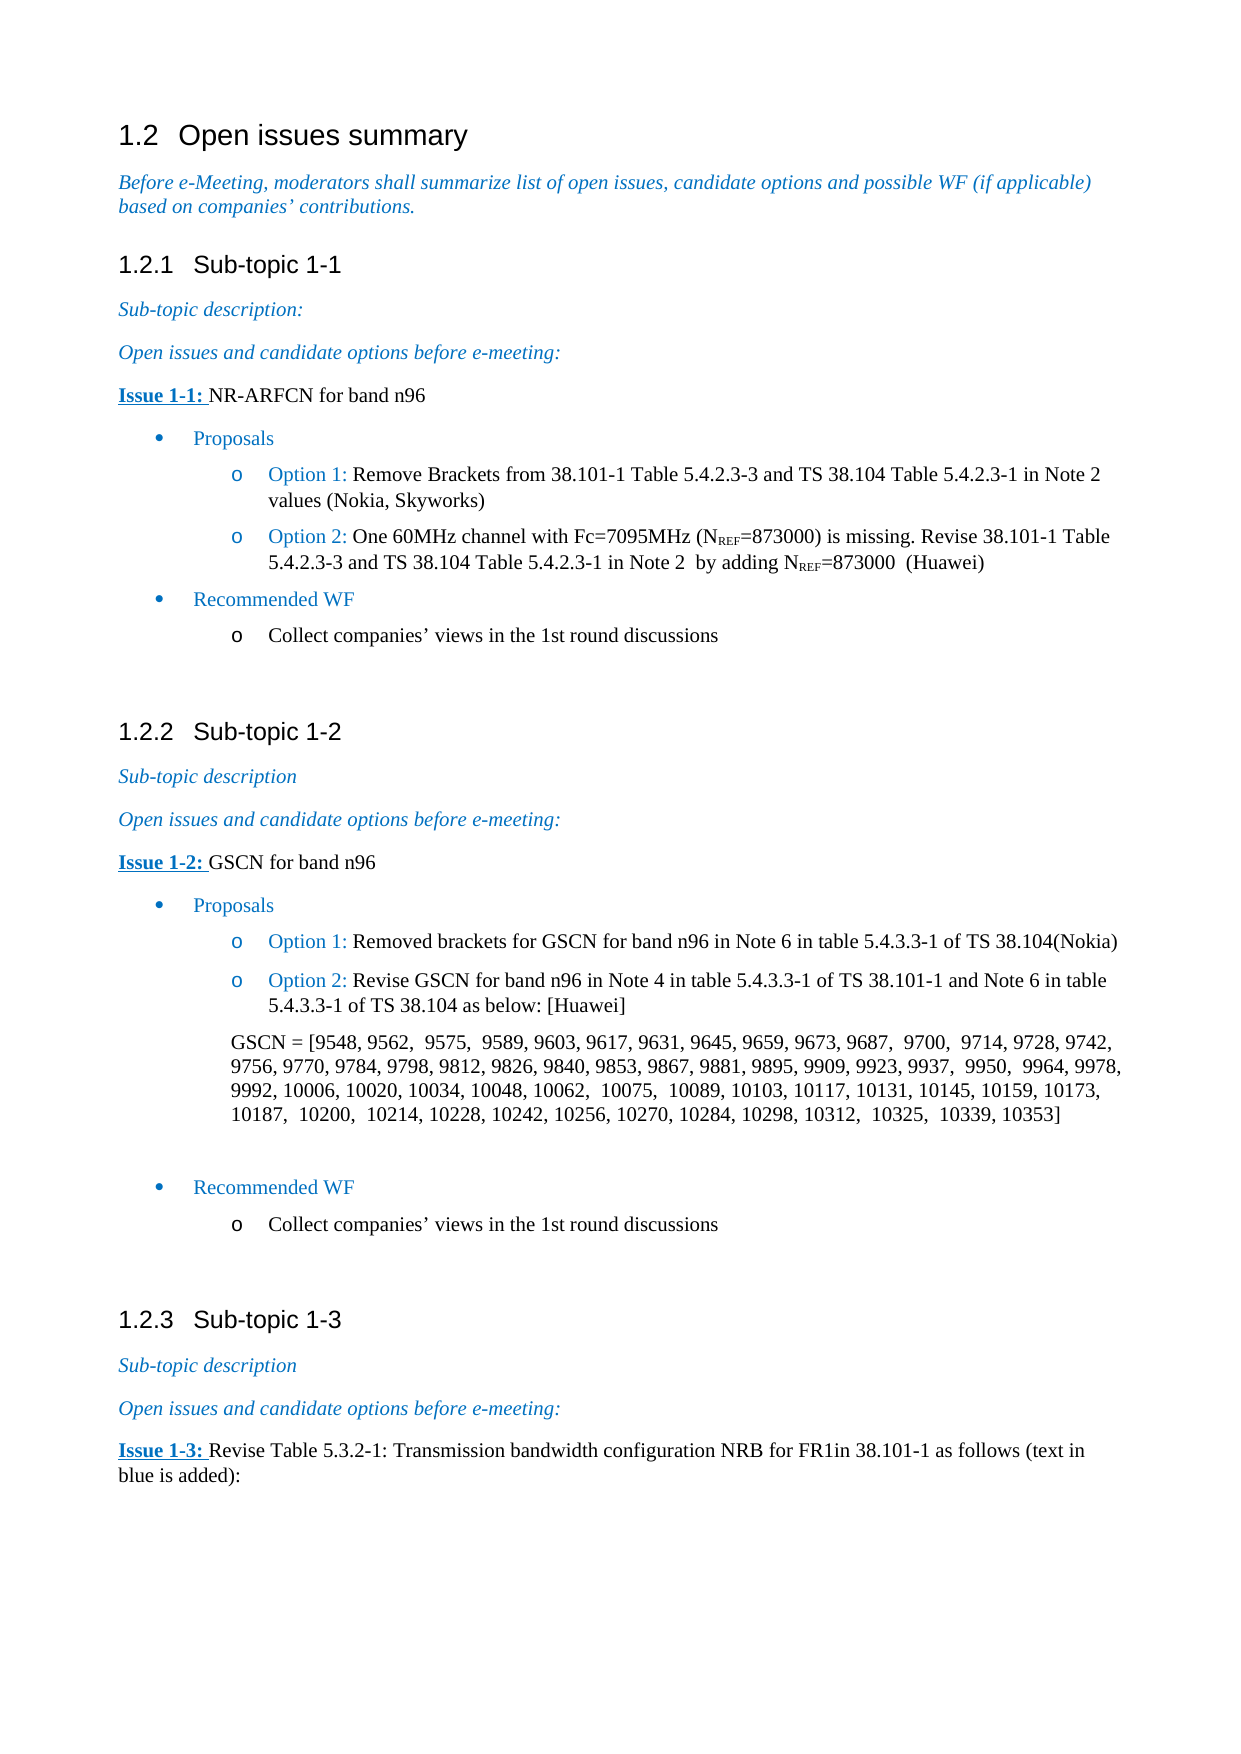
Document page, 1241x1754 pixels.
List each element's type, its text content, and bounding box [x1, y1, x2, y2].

text Open issues and candidate options before e-meeting: [118, 1396, 1122, 1420]
text Issue 1-2: GSCN for band n96 [118, 850, 1122, 874]
text Sub-topic description [118, 1353, 1122, 1377]
list Recommended WF [156, 587, 1122, 611]
text Issue 1-3: Revise Table 5.3.2-1: Transmission bandwidth configuration NRB for FR1in 38.101-1 as follows (text in blue is added): [118, 1438, 1122, 1487]
list Option 2: Revise GSCN for band n96 in Note 4 in table 5.4.3.3-1 of TS 38.101-1 and Note 6 in table 5.4.3.3-1 of TS 38.104 as below: [Huawei] [231, 968, 1122, 1017]
list Recommended WF [156, 1175, 1122, 1199]
list Option 1: Removed brackets for GSCN for band n96 in Note 6 in table 5.4.3.3-1 of TS 38.104(Nokia) [231, 929, 1122, 955]
list Collect companies’ views in the 1st round discussions [231, 623, 1122, 649]
text Sub-topic description [118, 764, 1122, 788]
subtitle Sub-topic 1-3 [118, 1305, 1122, 1334]
subtitle Open issues summary [118, 118, 1122, 152]
list Collect companies’ views in the 1st round discussions [231, 1212, 1122, 1237]
text Sub-topic description: [118, 297, 1122, 321]
text Open issues and candidate options before e-meeting: [118, 340, 1122, 364]
subtitle Sub-topic 1-1 [118, 250, 1122, 278]
text Issue 1-1: NR-ARFCN for band n96 [118, 383, 1122, 407]
list Proposals [156, 426, 1122, 450]
list Option 1: Remove Brackets from 38.101-1 Table 5.4.2.3-3 and TS 38.104 Table 5.4.2.3-1 in Note 2 values (Nokia, Skyworks) [231, 462, 1122, 512]
text GSCN = [9548, 9562, 9575, 9589, 9603, 9617, 9631, 9645, 9659, 9673, 9687, 9700, 9714, 9728, 9742, 9756, 9770, 9784, 9798, 9812, 9826, 9840, 9853, 9867, 9881, 9895, 9909, 9923, 9937, 9950, 9964, 9978, 9992, 10006, 10020, 10034, 10048, 10062, 10075, 10089, 10103, 10117, 10131, 10145, 10159, 10173, 10187, 10200, 10214, 10228, 10242, 10256, 10270, 10284, 10298, 10312, 10325, 10339, 10353] [231, 1030, 1122, 1126]
list Proposals [156, 893, 1122, 917]
text Open issues and candidate options before e-meeting: [118, 807, 1122, 831]
list Option 2: One 60MHz channel with Fc=7095MHz (NREF=873000) is missing. Revise 38.101-1 Table 5.4.2.3-3 and TS 38.104 Table 5.4.2.3-1 in Note 2 by adding NREF=873000 (Huawei) [231, 524, 1122, 574]
text Before e-Meeting, moderators shall summarize list of open issues, candidate options and possible WF (if applicable) based on companies’ contributions. [118, 170, 1122, 218]
subtitle Sub-topic 1-2 [118, 717, 1122, 746]
